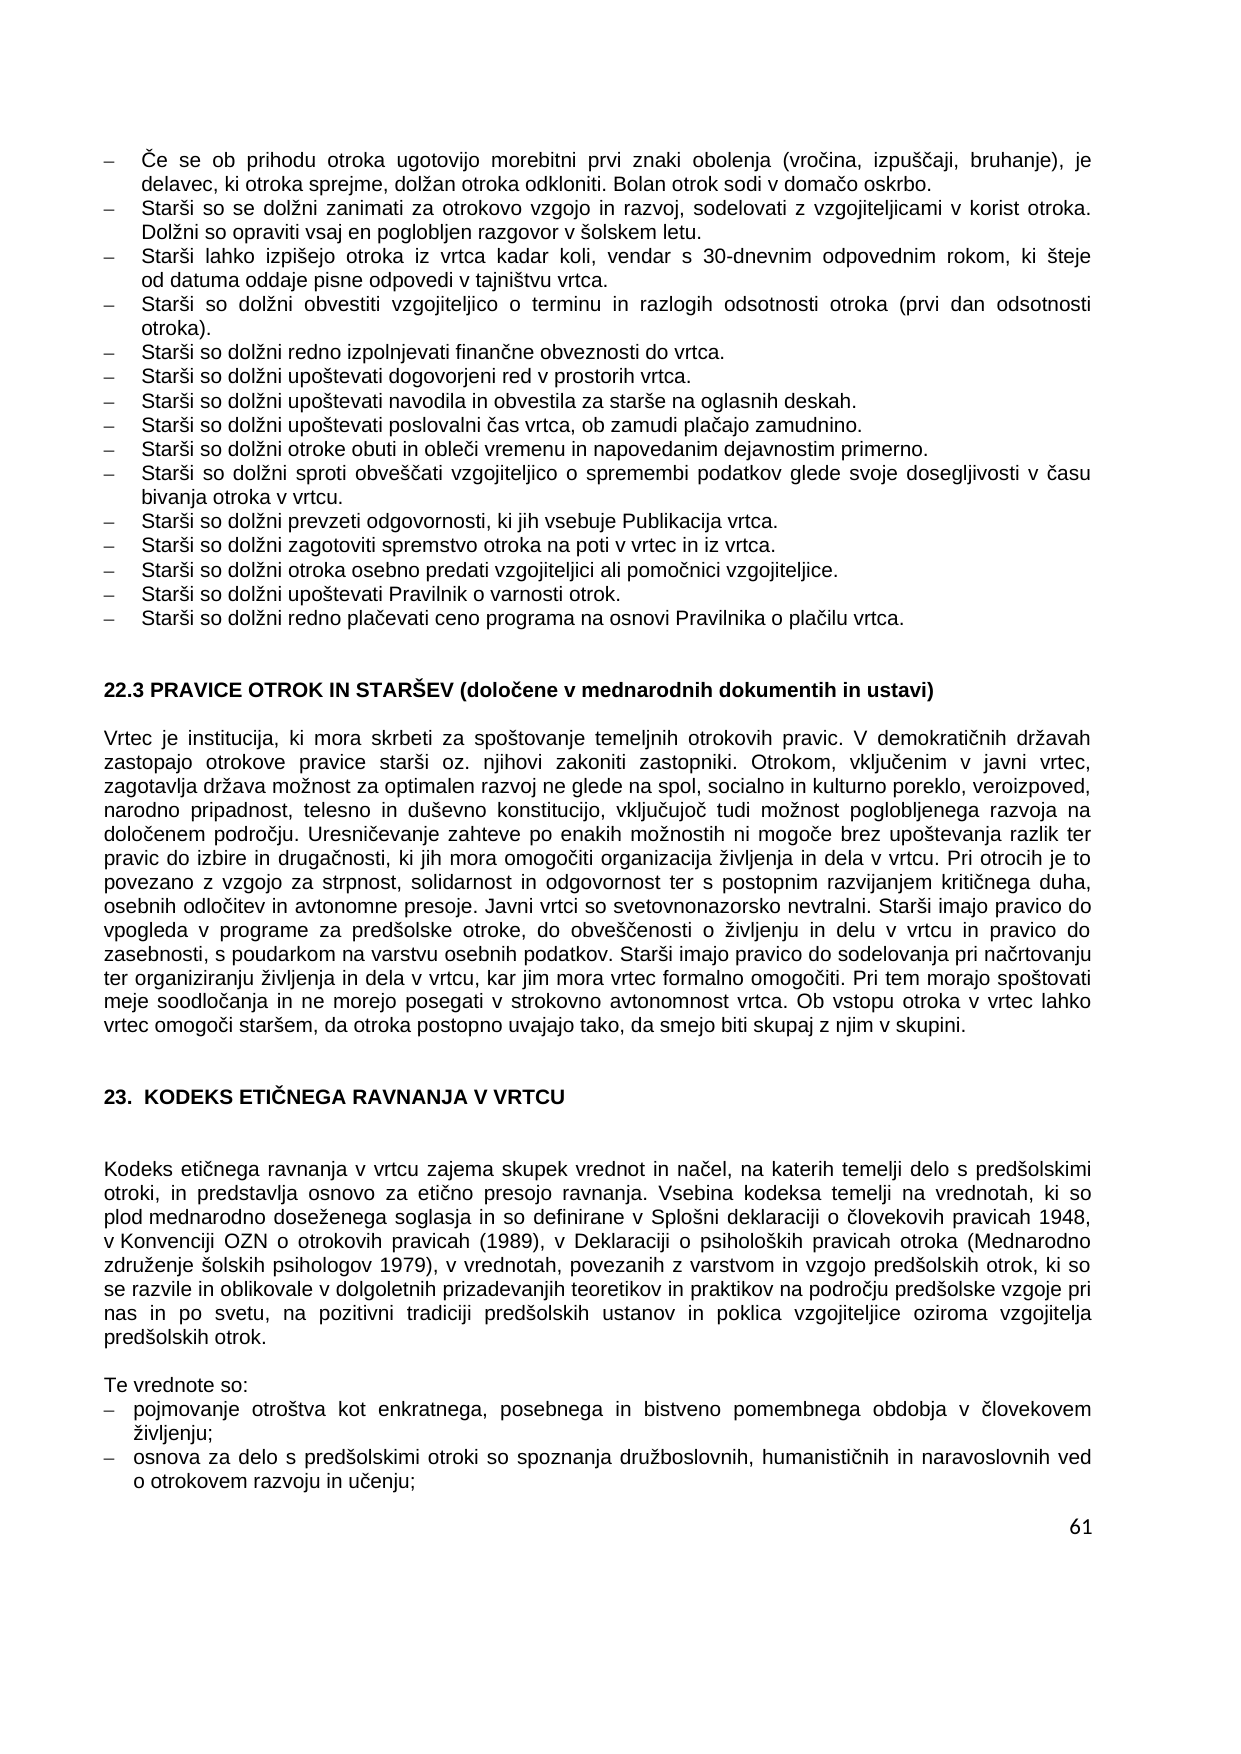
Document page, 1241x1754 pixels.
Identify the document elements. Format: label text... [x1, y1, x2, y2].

text Te vrednote so: [103, 1373, 1092, 1397]
list Starši so dolžni otroke obuti in obleči vremenu in napovedanim dejavnostim primerno. [103, 437, 1092, 461]
list Starši lahko izpišejo otroka iz vrtca kadar koli, vendar s 30-dnevnim odpovednim rokom, ki šteje od datuma oddaje pisne odpovedi v tajništvu vrtca. [103, 244, 1092, 292]
text 22.3 PRAVICE OTROK IN STARŠEV (določene v mednarodnih dokumentih in ustavi) [103, 678, 1092, 702]
list Starši so dolžni upoštevati navodila in obvestila za starše na oglasnih deskah. [103, 388, 1092, 413]
list osnova za delo s predšolskimi otroki so spoznanja družboslovnih, humanističnih in naravoslovnih ved o otrokovem razvoju in učenju; [103, 1445, 1092, 1493]
text 23. KODEKS ETIČNEGA RAVNANJA V VRTCU [103, 1085, 1092, 1109]
text Vrtec je institucija, ki mora skrbeti za spoštovanje temeljnih otrokovih pravic. V demokratičnih državah zastopajo otrokove pravice starši oz. njihovi zakoniti zastopniki. Otrokom, vključenim v javni vrtec, zagotavlja država možnost za optimalen razvoj ne glede na spol, socialno in kulturno poreklo, veroizpoved, narodno pripadnost, telesno in duševno konstitucijo, vključujoč tudi možnost poglobljenega razvoja na določenem področju. Uresničevanje zahteve po enakih možnostih ni mogoče brez upoštevanja razlik ter pravic do izbire in drugačnosti, ki jih mora omogočiti organizacija življenja in dela v vrtcu. Pri otrocih je to povezano z vzgojo za strpnost, solidarnost in odgovornost ter s postopnim razvijanjem kritičnega duha, osebnih odločitev in avtonomne presoje. Javni vrtci so svetovnonazorsko nevtralni. Starši imajo pravico do vpogleda v programe za predšolske otroke, do obveščenosti o življenju in delu v vrtcu in pravico do zasebnosti, s poudarkom na varstvu osebnih podatkov. Starši imajo pravico do sodelovanja pri načrtovanju ter organiziranju življenja in dela v vrtcu, kar jim mora vrtec formalno omogočiti. Pri tem morajo spoštovati meje soodločanja in ne morejo posegati v strokovno avtonomnost vrtca. Ob vstopu otroka v vrtec lahko vrtec omogoči staršem, da otroka postopno uvajajo tako, da smejo biti skupaj z njim v skupini. [103, 726, 1092, 1037]
list Starši so dolžni redno izpolnjevati finančne obveznosti do vrtca. [103, 340, 1092, 364]
list pojmovanje otroštva kot enkratnega, posebnega in bistveno pomembnega obdobja v človekovem življenju; [103, 1397, 1092, 1445]
list Če se ob prihodu otroka ugotovijo morebitni prvi znaki obolenja (vročina, izpuščaji, bruhanje), je delavec, ki otroka sprejme, dolžan otroka odkloniti. Bolan otrok sodi v domačo oskrbo. [103, 148, 1092, 196]
list Starši so dolžni prevzeti odgovornosti, ki jih vsebuje Publikacija vrtca. [103, 509, 1092, 533]
text Kodeks etičnega ravnanja v vrtcu zajema skupek vrednot in načel, na katerih temelji delo s predšolskimi otroki, in predstavlja osnovo za etično presojo ravnanja. Vsebina kodeksa temelji na vrednotah, ki so plod mednarodno doseženega soglasja in so definirane v Splošni deklaraciji o človekovih pravicah 1948, v Konvenciji OZN o otrokovih pravicah (1989), v Deklaraciji o psiholoških pravicah otroka (Mednarodno združenje šolskih psihologov 1979), v vrednotah, povezanih z varstvom in vzgojo predšolskih otrok, ki so se razvile in oblikovale v dolgoletnih prizadevanjih teoretikov in praktikov na področju predšolske vzgoje pri nas in po svetu, na pozitivni tradiciji predšolskih ustanov in poklica vzgojiteljice oziroma vzgojitelja predšolskih otrok. [103, 1157, 1092, 1349]
list Starši so dolžni upoštevati dogovorjeni red v prostorih vrtca. [103, 364, 1092, 388]
list Starši so dolžni redno plačevati ceno programa na osnovi Pravilnika o plačilu vrtca. [103, 606, 1092, 630]
list Starši so dolžni upoštevati poslovalni čas vrtca, ob zamudi plačajo zamudnino. [103, 413, 1092, 437]
list Starši so dolžni otroka osebno predati vzgojiteljici ali pomočnici vzgojiteljice. [103, 557, 1092, 582]
list Starši so dolžni sproti obveščati vzgojiteljico o spremembi podatkov glede svoje dosegljivosti v času bivanja otroka v vrtcu. [103, 461, 1092, 509]
list Starši so dolžni upoštevati Pravilnik o varnosti otrok. [103, 582, 1092, 606]
list Starši so dolžni zagotoviti spremstvo otroka na poti v vrtec in iz vrtca. [103, 533, 1092, 557]
list Starši so dolžni obvestiti vzgojiteljico o terminu in razlogih odsotnosti otroka (prvi dan odsotnosti otroka). [103, 292, 1092, 340]
list Starši so se dolžni zanimati za otrokovo vzgojo in razvoj, sodelovati z vzgojiteljicami v korist otroka. Dolžni so opraviti vsaj en poglobljen razgovor v šolskem letu. [103, 196, 1092, 244]
